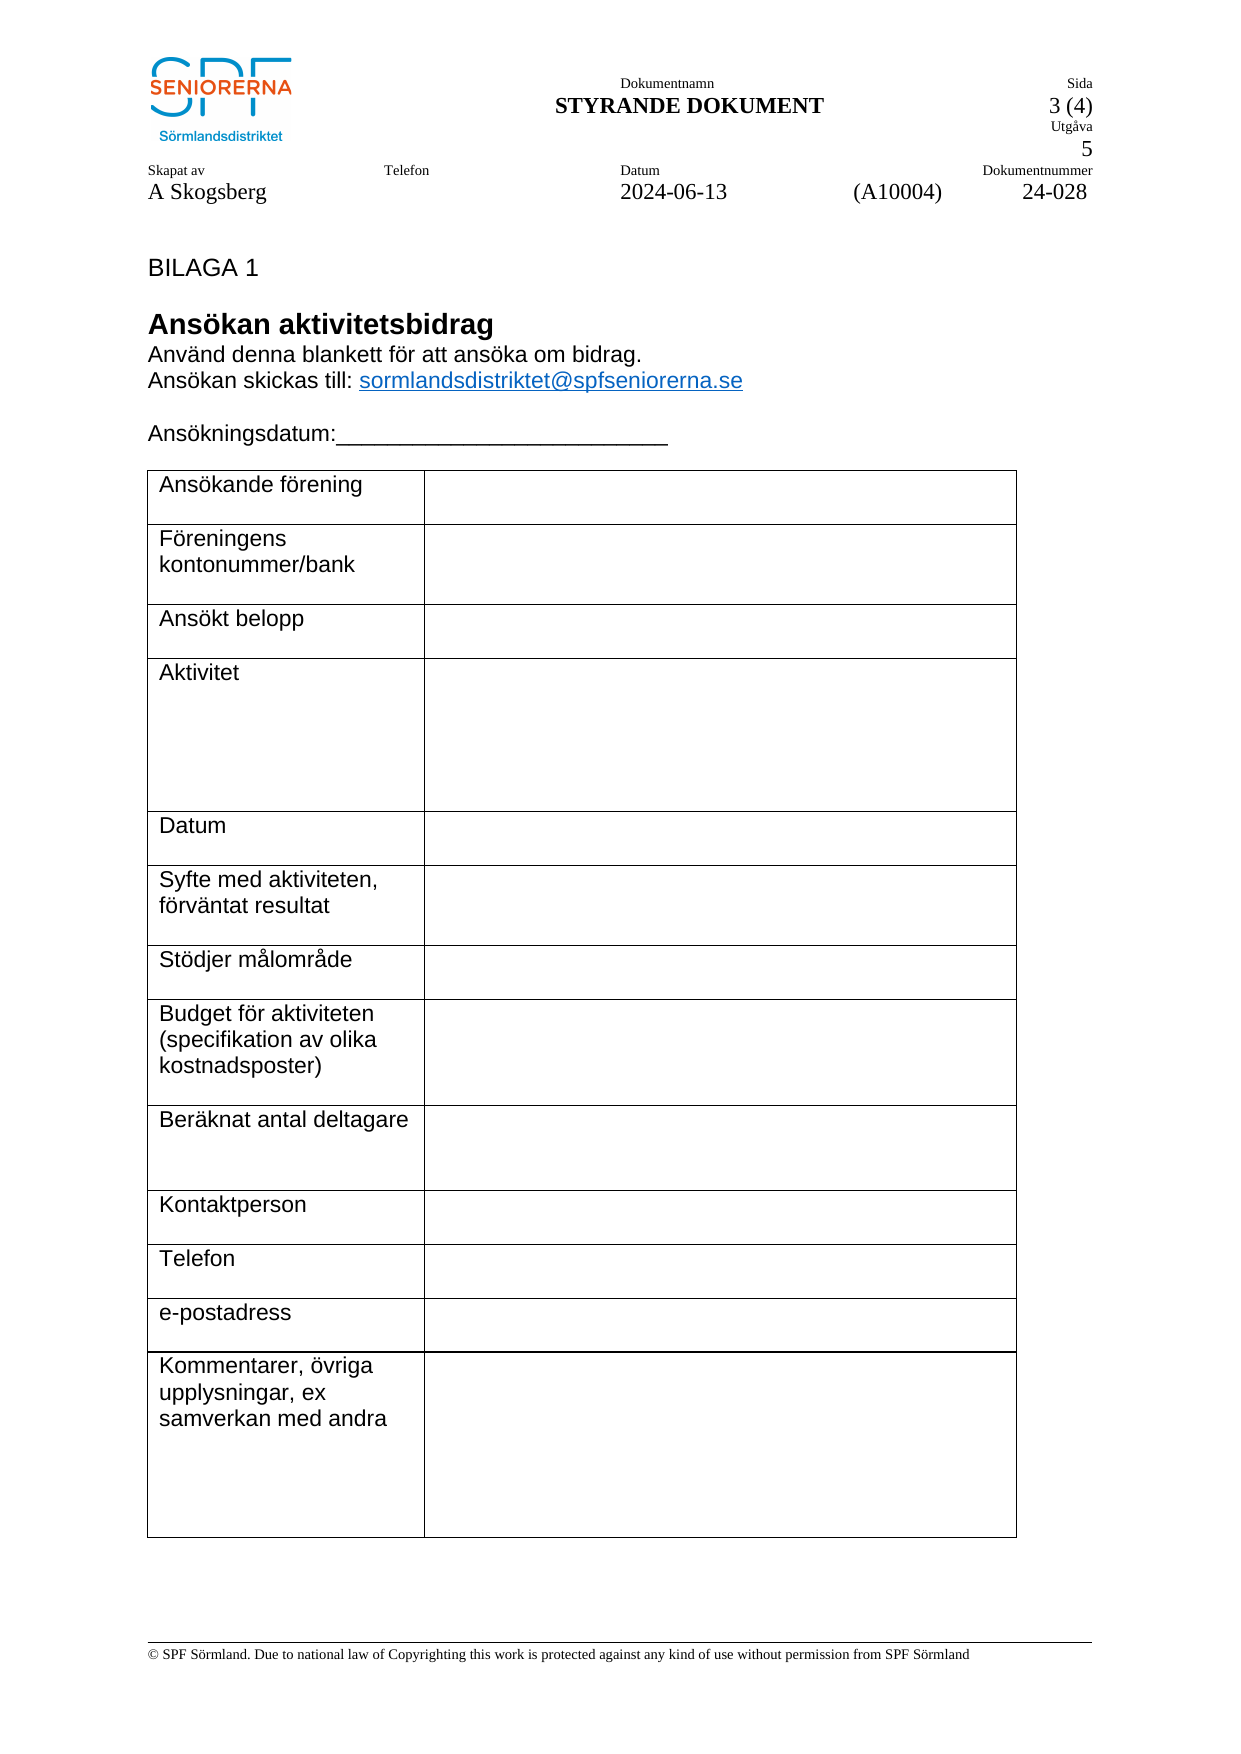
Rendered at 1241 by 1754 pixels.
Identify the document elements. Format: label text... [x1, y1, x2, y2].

table_cell [425, 1299, 1016, 1351]
text Använd denna blankett för att ansöka om bidrag. [148, 341, 1092, 367]
table_cell Kontaktperson [148, 1191, 424, 1244]
text Ansökan skickas till: sormlandsdistriktet@spfseniorerna.se [148, 367, 1092, 393]
table_cell [425, 812, 1016, 865]
table_cell Datum [148, 812, 424, 865]
table_cell [425, 659, 1016, 811]
table_header Ansökande förening [148, 471, 424, 524]
table_cell [425, 1106, 1016, 1190]
subtitle BILAGA 1 [148, 253, 1092, 282]
table_cell Stödjer målområde [148, 946, 424, 999]
table_cell [425, 1245, 1016, 1298]
table_cell [425, 525, 1016, 604]
table_cell Beräknat antal deltagare [148, 1106, 424, 1190]
table_cell Ansökt belopp [148, 605, 424, 658]
table_cell [425, 605, 1016, 658]
table_cell Kommentarer, övriga upplysningar, ex samverkan med andra [148, 1353, 424, 1537]
table_cell [425, 1353, 1016, 1537]
table_cell Telefon [148, 1245, 424, 1298]
table_cell Budget för aktiviteten (specifikation av olika kostnadsposter) [148, 1000, 424, 1105]
table_cell Syfte med aktiviteten, förväntat resultat [148, 866, 424, 945]
table_cell [425, 1191, 1016, 1244]
table_cell [425, 946, 1016, 999]
subtitle Ansökan aktivitetsbidrag [148, 307, 1092, 341]
picture [151, 57, 292, 141]
text Ansökningsdatum:__________________________ [148, 420, 1092, 470]
table_cell Aktivitet [148, 659, 424, 811]
table_cell Föreningens kontonummer/bank [148, 525, 424, 604]
picture [151, 57, 162, 69]
table_header [425, 471, 1016, 524]
table_cell [425, 866, 1016, 945]
table_cell [425, 1000, 1016, 1105]
table_cell e-postadress [148, 1299, 424, 1351]
